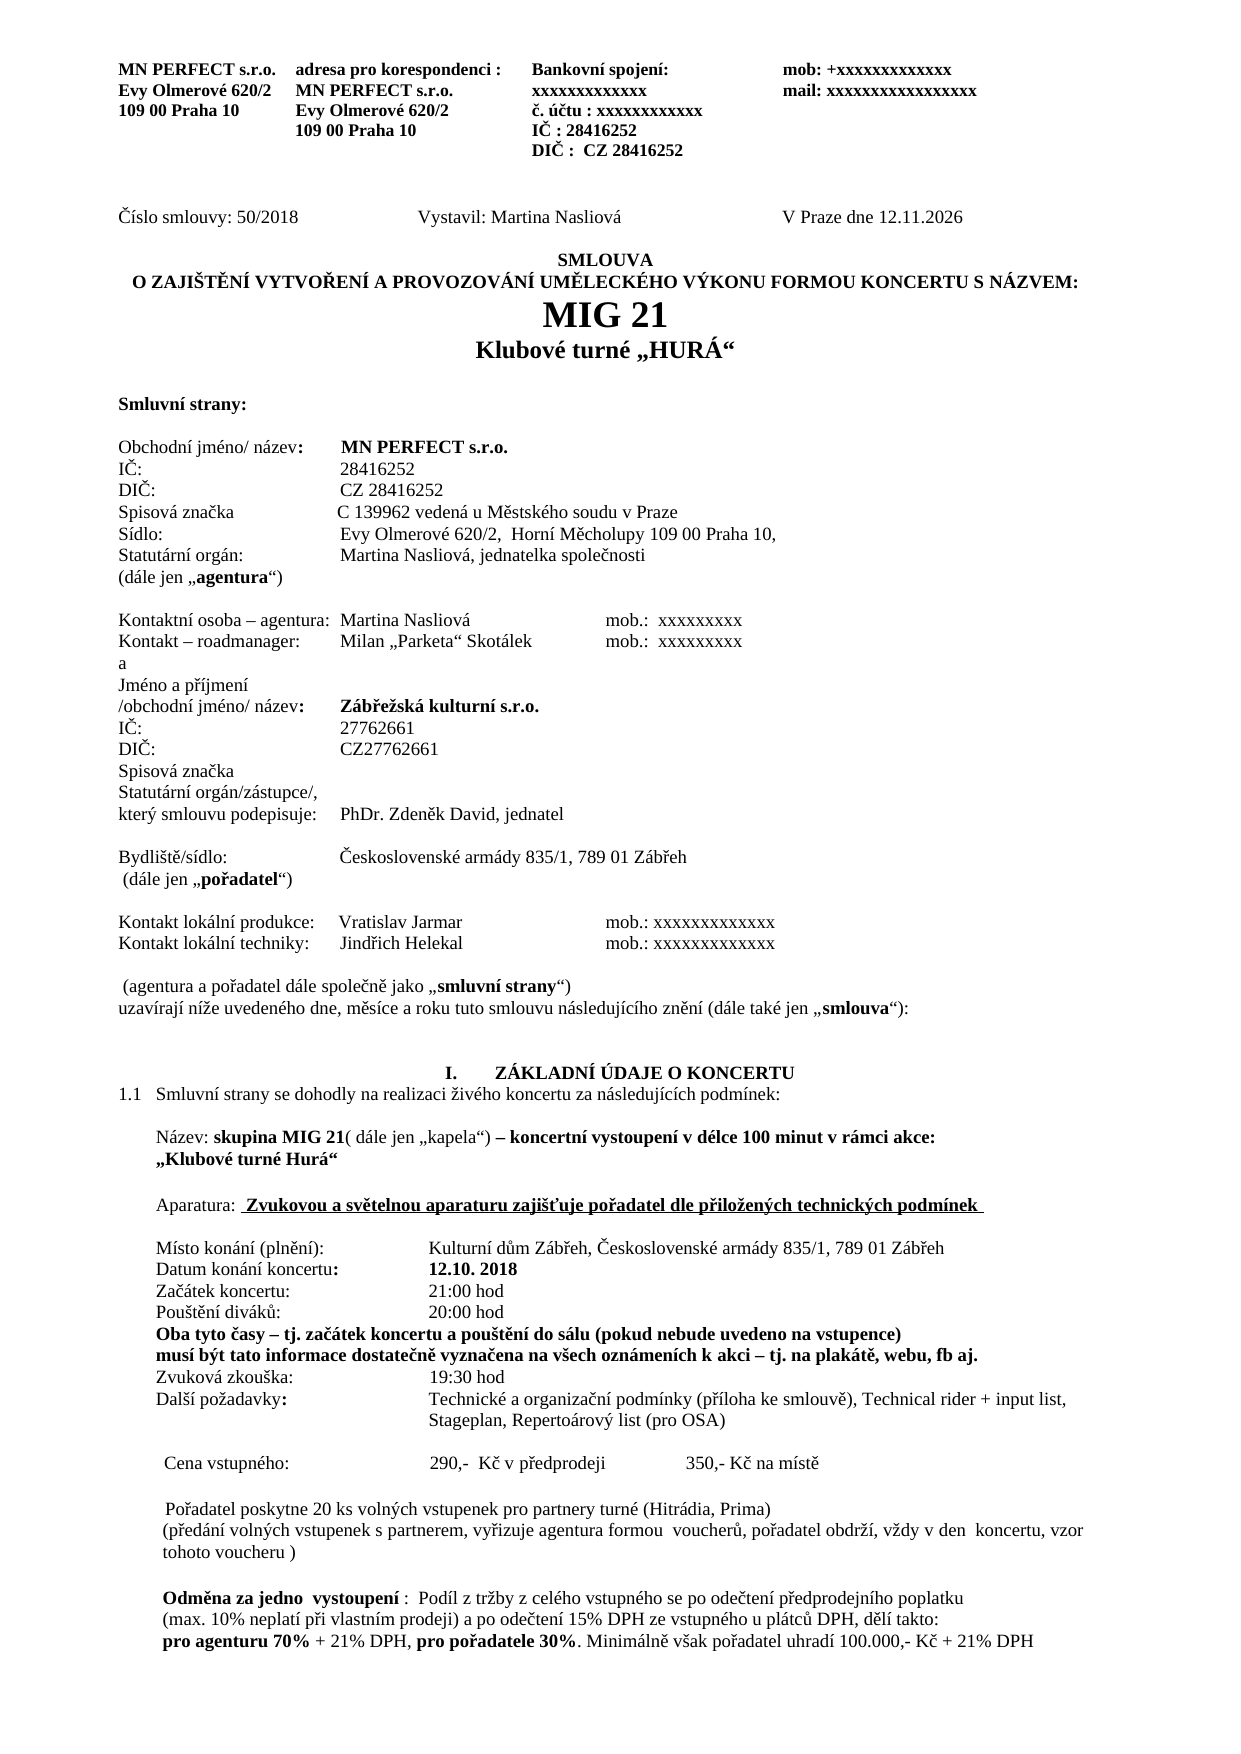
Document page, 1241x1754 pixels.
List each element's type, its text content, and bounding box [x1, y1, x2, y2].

text Pouštění diváků: 20:00 hod [156, 1301, 1092, 1323]
list ZÁKLADNÍ ÚDAJE O KONCERTU [159, 1062, 1092, 1083]
text Místo konání (plnění): Kulturní dům Zábřeh, Československé armády 835/1, 789 01 Zábřeh [156, 1237, 1092, 1258]
text Název: skupina MIG 21( dále jen „kapela“) – koncertní vystoupení v délce 100 minut v rámci akce: [156, 1126, 1092, 1148]
text „Klubové turné Hurá“ [156, 1148, 1092, 1169]
text Spisová značka [118, 760, 1092, 781]
text Kontaktní osoba – agentura: Martina Nasliová mob.: xxxxxxxxx [118, 609, 1092, 630]
text DIČ: CZ27762661 [118, 738, 1092, 760]
text Oba tyto časy – tj. začátek koncertu a pouštění do sálu (pokud nebude uvedeno na vstupence) [156, 1323, 1092, 1344]
text Začátek koncertu: 21:00 hod [156, 1280, 1092, 1301]
text (max. 10% neplatí při vlastním prodeji) a po odečtení 15% DPH ze vstupného u plátců DPH, dělí takto: [162, 1608, 1092, 1630]
text IČ: 28416252 [118, 458, 1092, 479]
text Další požadavky: Technické a organizační podmínky (příloha ke smlouvě), Technical rider + input list, Stageplan, Repertoárový list (pro OSA) [156, 1387, 1092, 1431]
text Zvuková zkouška: 19:30 hod [156, 1366, 1092, 1387]
text Statutární orgán: Martina Nasliová, jednatelka společnosti [118, 544, 1092, 566]
text který smlouvu podepisuje: PhDr. Zdeněk David, jednatel [118, 803, 1092, 824]
text Klubové turné „HURÁ“ [118, 336, 1092, 364]
text (předání volných vstupenek s partnerem, vyřizuje agentura formou voucherů, pořadatel obdrží, vždy v den koncertu, vzor tohoto voucheru ) [162, 1519, 1092, 1562]
text (dále jen „agentura“) [118, 566, 1092, 587]
text Kontakt lokální techniky: Jindřich Helekal mob.: xxxxxxxxxxxxx [118, 932, 1092, 954]
text Jméno a příjmení [118, 673, 1092, 695]
text pro agenturu 70% + 21% DPH, pro pořadatele 30%. Minimálně však pořadatel uhradí 100.000,- Kč + 21% DPH [162, 1630, 1092, 1651]
text a [118, 652, 1092, 673]
text Datum konání koncertu: 12.10. 2018 [156, 1258, 1092, 1280]
text DIČ: CZ 28416252 [118, 479, 1092, 501]
text Cena vstupného: 290,- Kč v předprodeji 350,- Kč na místě [118, 1452, 1092, 1474]
text Bydliště/sídlo: Československé armády 835/1, 789 01 Zábřeh [118, 846, 1092, 867]
subtitle SMLOUVA [118, 249, 1092, 271]
subtitle MIG 21 [118, 292, 1092, 336]
text O ZAJIŠTĚNÍ VYTVOŘENÍ A PROVOZOVÁNÍ UMĚLECKÉHO VÝKONU FORMOU KONCERTU S NÁZVEM: [118, 271, 1092, 292]
text Odměna za jedno vystoupení : Podíl z tržby z celého vstupného se po odečtení předprodejního poplatku [162, 1587, 1092, 1608]
text Statutární orgán/zástupce/, [118, 781, 1092, 803]
text /obchodní jméno/ název: Zábřežská kulturní s.r.o. [118, 695, 1092, 717]
text Smluvní strany: [118, 393, 1092, 415]
text Kontakt – roadmanager: Milan „Parketa“ Skotálek mob.: xxxxxxxxx [118, 630, 1092, 652]
text (agentura a pořadatel dále společně jako „smluvní strany“) [118, 975, 1092, 997]
text Obchodní jméno/ název: MN PERFECT s.r.o. [118, 436, 1092, 458]
text Kontakt lokální produkce: Vratislav Jarmar mob.: xxxxxxxxxxxxx [118, 911, 1092, 932]
text Sídlo: Evy Olmerové 620/2, Horní Měcholupy 109 00 Praha 10, [118, 522, 1092, 544]
text 1.1 Smluvní strany se dohodly na realizaci živého koncertu za následujících podmínek: [118, 1083, 1092, 1105]
text Číslo smlouvy: 50/2018 Vystavil: Martina Nasliová V Praze dne 14.9.2018 [118, 206, 1092, 228]
text musí být tato informace dostatečně vyznačena na všech oznámeních k akci – tj. na plakátě, webu, fb aj. [156, 1344, 1092, 1366]
text Pořadatel poskytne 20 ks volných vstupenek pro partnery turné (Hitrádia, Prima) [118, 1498, 1092, 1519]
text IČ: 27762661 [118, 717, 1092, 738]
text uzavírají níže uvedeného dne, měsíce a roku tuto smlouvu následujícího znění (dále také jen „smlouva“): [118, 997, 1092, 1018]
text Spisová značka C 139962 vedená u Městského soudu v Praze [118, 501, 1092, 522]
text (dále jen „pořadatel“) [118, 867, 1092, 889]
text Aparatura: Zvukovou a světelnou aparaturu zajišťuje pořadatel dle přiložených technických podmínek [156, 1193, 1092, 1215]
